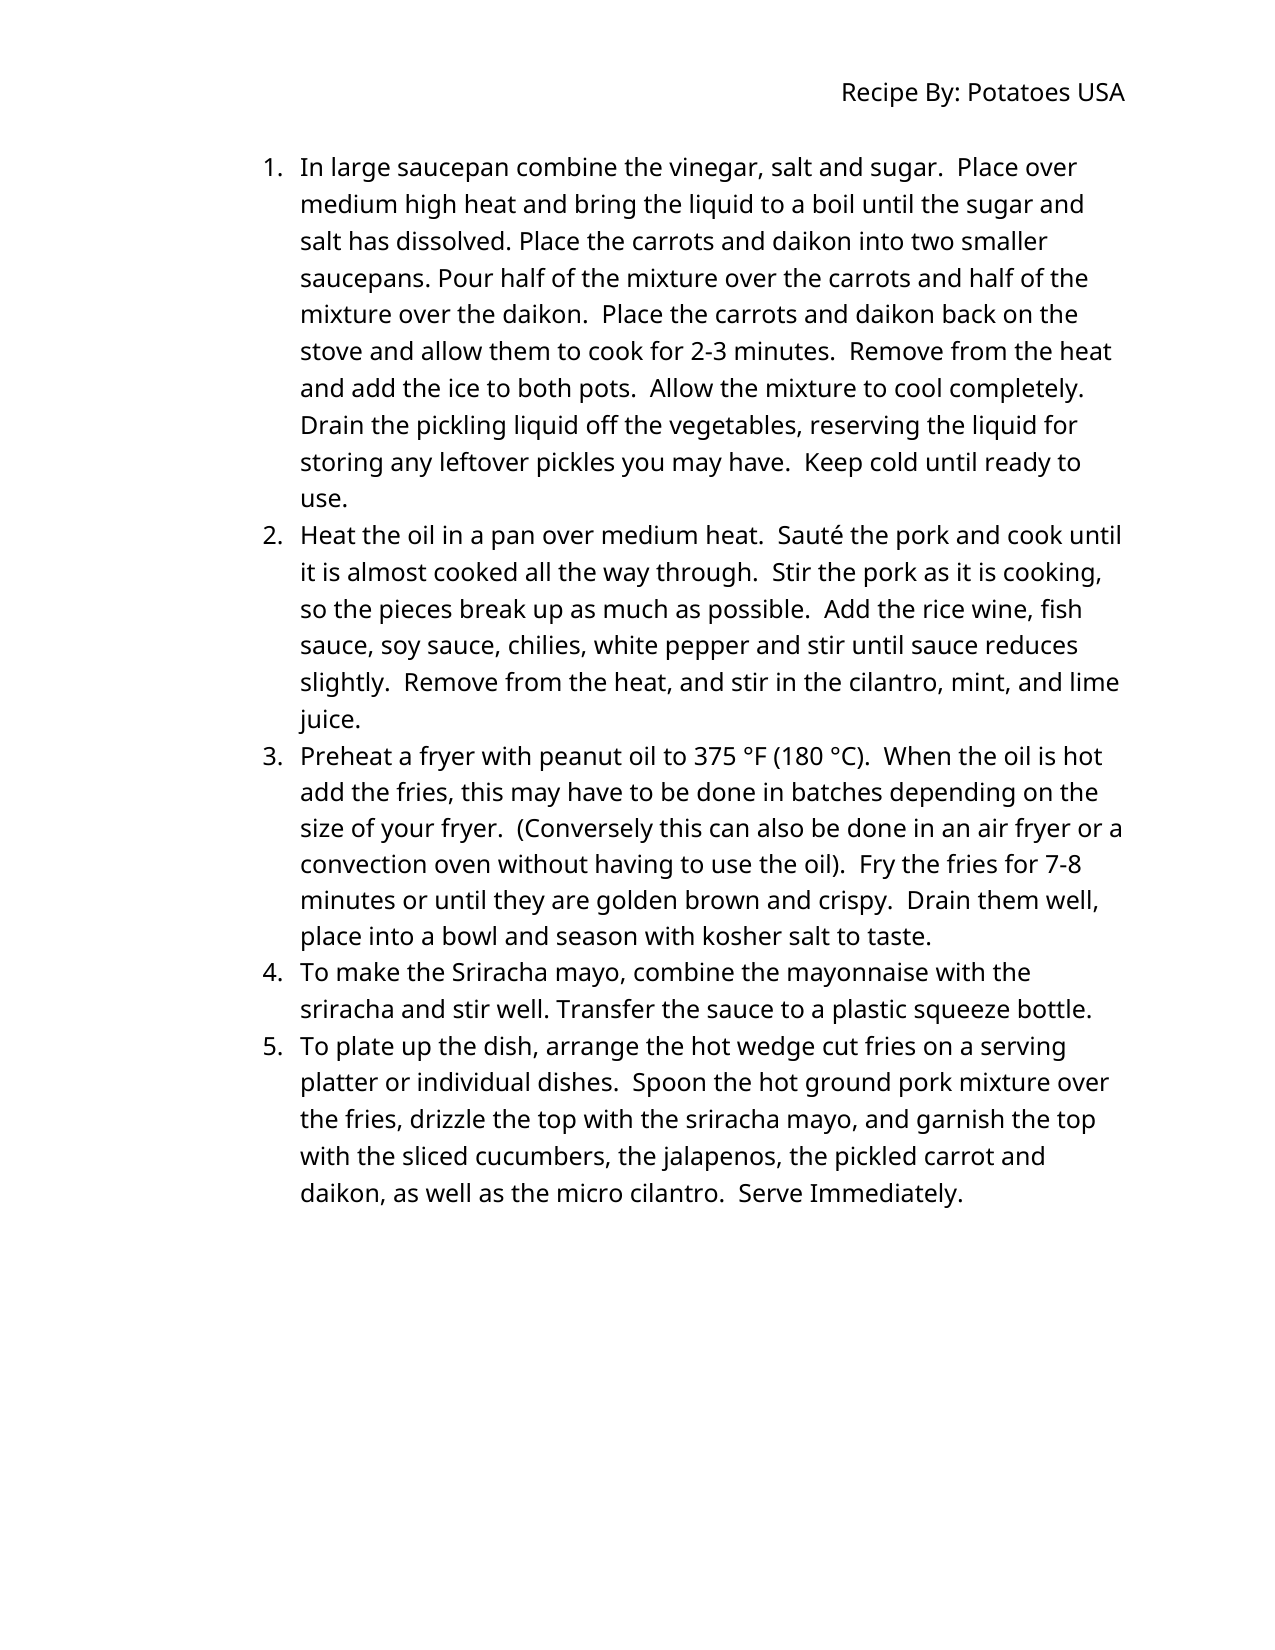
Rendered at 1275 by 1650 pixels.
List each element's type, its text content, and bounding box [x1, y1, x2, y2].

list To make the Sriracha mayo, combine the mayonnaise with the sriracha and stir well. Transfer the sauce to a plastic squeeze bottle. [262, 954, 1125, 1025]
list To plate up the dish, arrange the hot wedge cut fries on a serving platter or individual dishes. Spoon the hot ground pork mixture over the fries, drizzle the top with the sriracha mayo, and garnish the top with the sliced cucumbers, the jalapenos, the pickled carrot and daikon, as well as the micro cilantro. Serve Immediately. [262, 1028, 1125, 1209]
list In large saucepan combine the vinegar, salt and sugar. Place over medium high heat and bring the liquid to a boil until the sugar and salt has dissolved. Place the carrots and daikon into two smaller saucepans. Pour half of the mixture over the carrots and half of the mixture over the daikon. Place the carrots and daikon back on the stove and allow them to cook for 2-3 minutes. Remove from the heat and add the ice to both pots. Allow the mixture to cool completely. Drain the pickling liquid off the vegetables, reserving the liquid for storing any leftover pickles you may have. Keep cold until ready to use. [262, 150, 1125, 515]
list Preheat a fryer with peanut oil to 375 °F (180 °C). When the oil is hot add the fries, this may have to be done in batches depending on the size of your fryer. (Conversely this can also be done in an air fryer or a convection oven without having to use the oil). Fry the fries for 7-8 minutes or until they are golden brown and crispy. Drain them well, place into a bowl and season with kosher salt to taste. [262, 738, 1125, 953]
list Heat the oil in a pan over medium heat. Sauté the pork and cook until it is almost cooked all the way through. Stir the pork as it is cooking, so the pieces break up as much as possible. Add the rice wine, fish sauce, soy sauce, chilies, white pepper and stir until sauce reduces slightly. Remove from the heat, and stir in the cilantro, mint, and lime juice. [262, 518, 1125, 736]
